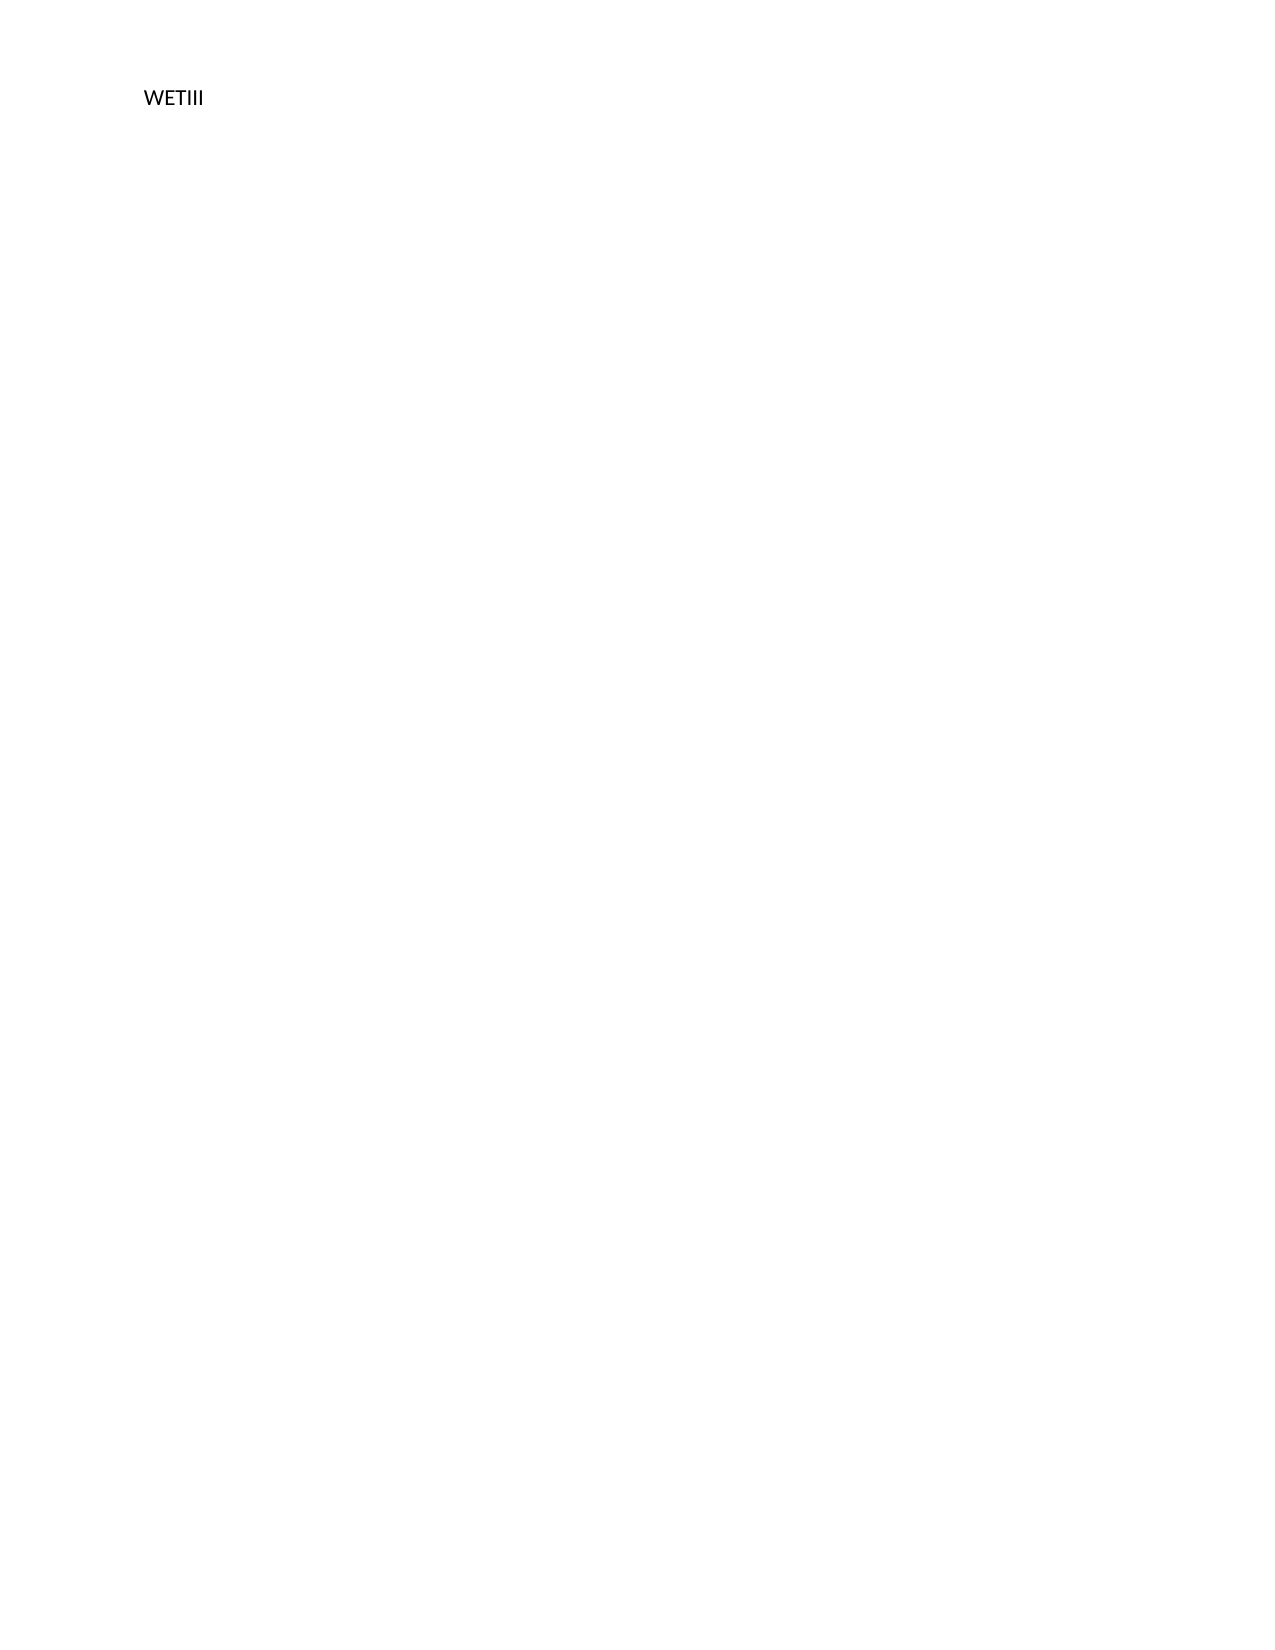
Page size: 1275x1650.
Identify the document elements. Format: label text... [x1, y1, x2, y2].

text WETIII [144, 83, 1135, 111]
